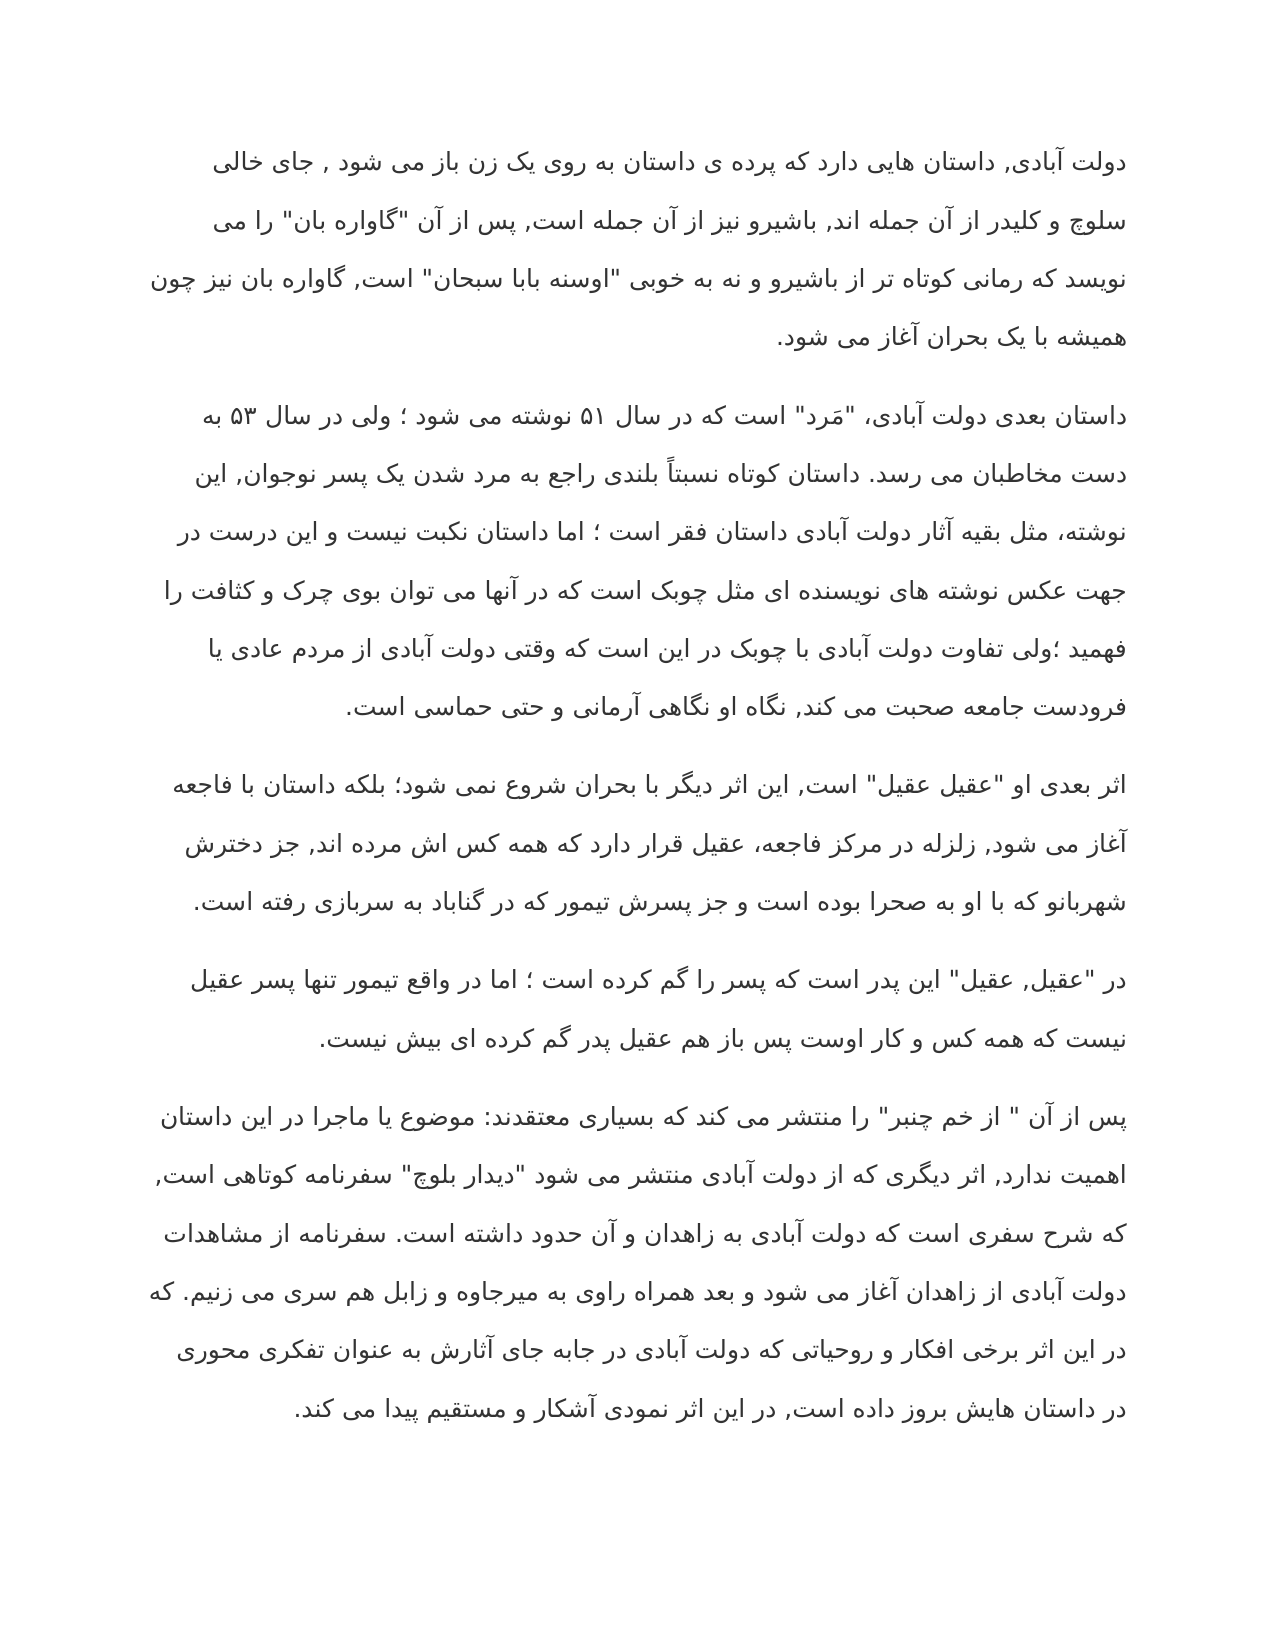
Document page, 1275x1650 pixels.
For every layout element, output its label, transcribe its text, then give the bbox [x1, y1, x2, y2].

text اثر بعدی او "عقیل عقیل" است, این اثر دیگر با بحران شروع نمی شود؛ بلکه داستان با فاجعه آغاز می شود, زلزله در مرکز فاجعه، عقیل قرار دارد که همه کس اش مرده اند, جز دخترش شهربانو که با او به صحرا بوده است و جز پسرش تیمور که در گناباد به سربازی رفته است. [148, 771, 1127, 917]
text در "عقیل, عقیل" این پدر است که پسر را گم کرده است ؛ اما در واقع تیمور تنها پسر عقیل نیست که همه کس و کار اوست پس باز هم عقیل پدر گم کرده ای بیش نیست. [148, 966, 1127, 1053]
text دولت آبادی, داستان هایی دارد که پرده ی داستان به روی یک زن باز می شود , جای خالی سلوچ و کلیدر از آن جمله اند, باشیرو نیز از آن جمله است, پس از آن "گاواره بان" را می نویسد که رمانی کوتاه تر از باشیرو و نه به خوبی "اوسنه بابا سبحان" است, گاواره بان نیز چون همیشه با یک بحران آغاز می شود. [148, 148, 1127, 352]
text پس از آن " از خم چنبر" را منتشر می کند که بسیاری معتقدند: موضوع یا ماجرا در این داستان اهمیت ندارد, اثر دیگری که از دولت آبادی منتشر می شود "دیدار بلوچ" سفرنامه کوتاهی است, که شرح سفری است که دولت آبادی به زاهدان و آن حدود داشته است. سفرنامه از مشاهدات دولت آبادی از زاهدان آغاز می شود و بعد همراه راوی به میرجاوه و زابل هم سری می زنیم. که در این اثر برخی افکار و روحیاتی که دولت آبادی در جابه جای آثارش به عنوان تفکری محوری در داستان هایش بروز داده است, در این اثر نمودی آشکار و مستقیم پیدا می کند. [148, 1102, 1127, 1423]
text داستان بعدی دولت آبادی، "مَرد" است که در سال ۵۱ نوشته می شود ؛ ولی در سال ۵۳ به دست مخاطبان می رسد. داستان کوتاه نسبتاً بلندی راجع به مرد شدن یک پسر نوجوان, این نوشته، مثل بقیه آثار دولت آبادی داستان فقر است ؛ اما داستان نکبت نیست و این درست در جهت عکس نوشته های نویسنده ای مثل چوبک است که در آنها می توان بوی چرک و کثافت را فهمید ؛ولی تفاوت دولت آبادی با چوبک در این است که وقتی دولت آبادی از مردم عادی یا فرودست جامعه صحبت می کند, نگاه او نگاهی آرمانی و حتی حماسی است. [148, 401, 1127, 722]
